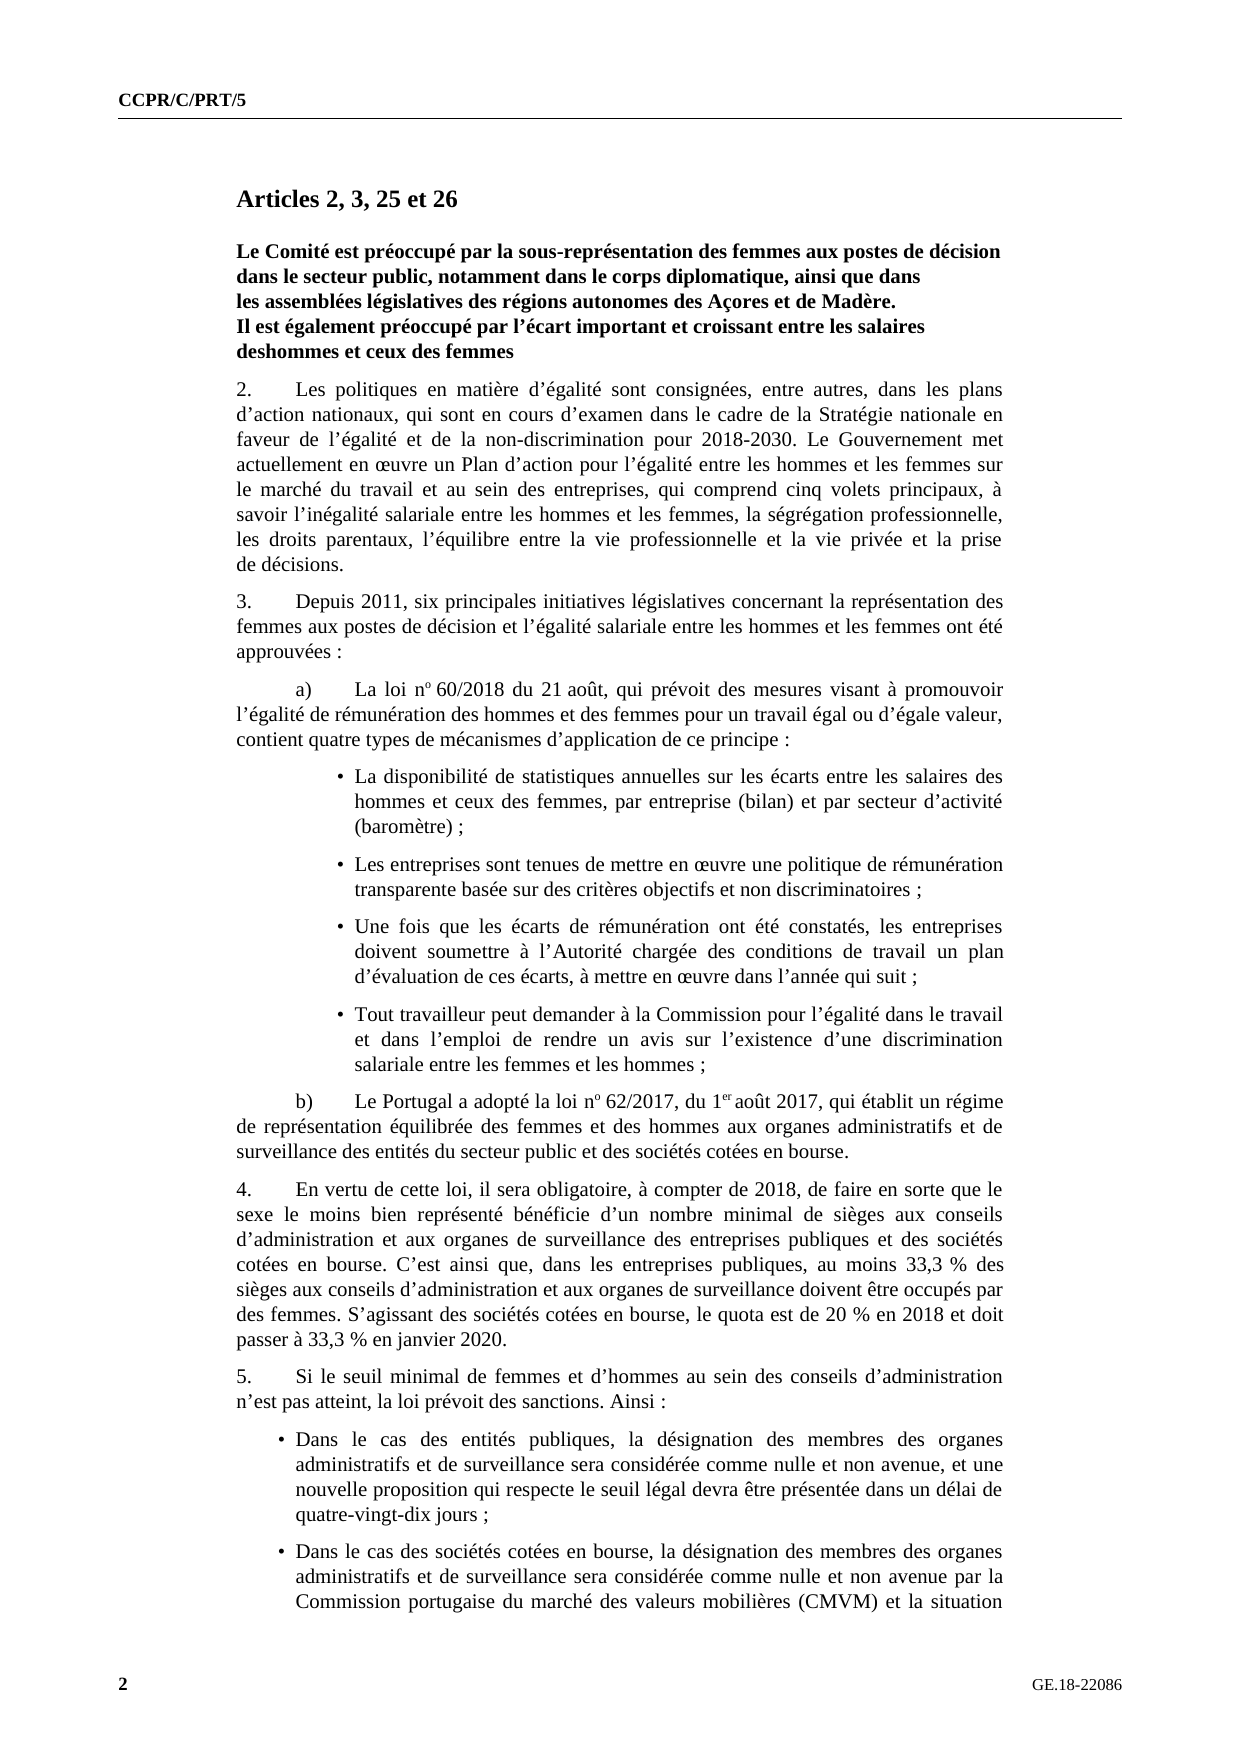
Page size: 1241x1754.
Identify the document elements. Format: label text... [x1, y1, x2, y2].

text 4. En vertu de cette loi, il sera obligatoire, à compter de 2018, de faire en sorte que le sexe le moins bien représenté bénéficie d’un nombre minimal de sièges aux conseils d’administration et aux organes de surveillance des entreprises publiques et des sociétés cotées en bourse. C’est ainsi que, dans les entreprises publiques, au moins 33,3 % des sièges aux conseils d’administration et aux organes de surveillance doivent être occupés par des femmes. S’agissant des sociétés cotées en bourse, le quota est de 20 % en 2018 et doit passer à 33,3 % en janvier 2020. [236, 1176, 1004, 1351]
text a) La loi no 60/2018 du 21 août, qui prévoit des mesures visant à promouvoir l’égalité de rémunération des hommes et des femmes pour un travail égal ou d’égale valeur, contient quatre types de mécanismes d’application de ce principe : [236, 676, 1004, 751]
list • Tout travailleur peut demander à la Commission pour l’égalité dans le travail et dans l’emploi de rendre un avis sur l’existence d’une discrimination salariale entre les femmes et les hommes ; [337, 1001, 1004, 1076]
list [278, 1538, 1004, 1613]
list • Dans le cas des entités publiques, la désignation des membres des organes administratifs et de surveillance sera considérée comme nulle et non avenue, et une nouvelle proposition qui respecte le seuil légal devra être présentée dans un délai de quatre-vingt-dix jours ; [278, 1426, 1004, 1526]
text Le Comité est préoccupé par la sous-représentation des femmes aux postes de décision dans le secteur public, notamment dans le corps diplomatique, ainsi que dans les assemblées législatives des régions autonomes des Açores et de Madère. Il est également préoccupé par l’écart important et croissant entre les salaires deshommes et ceux des femmes [118, 238, 1004, 363]
text Articles 2, 3, 25 et 26 [118, 185, 1004, 213]
text b) Le Portugal a adopté la loi no 62/2017, du 1er août 2017, qui établit un régime de représentation équilibrée des femmes et des hommes aux organes administratifs et de surveillance des entités du secteur public et des sociétés cotées en bourse. [236, 1088, 1004, 1163]
list • La disponibilité de statistiques annuelles sur les écarts entre les salaires des hommes et ceux des femmes, par entreprise (bilan) et par secteur d’activité (baromètre) ; [337, 763, 1004, 838]
list • Une fois que les écarts de rémunération ont été constatés, les entreprises doivent soumettre à l’Autorité chargée des conditions de travail un plan d’évaluation de ces écarts, à mettre en œuvre dans l’année qui suit ; [337, 913, 1004, 988]
text 2. Les politiques en matière d’égalité sont consignées, entre autres, dans les plans d’action nationaux, qui sont en cours d’examen dans le cadre de la Stratégie nationale en faveur de l’égalité et de la non-discrimination pour 2018-2030. Le Gouvernement met actuellement en œuvre un Plan d’action pour l’égalité entre les hommes et les femmes sur le marché du travail et au sein des entreprises, qui comprend cinq volets principaux, à savoir l’inégalité salariale entre les hommes et les femmes, la ségrégation professionnelle, les droits parentaux, l’équilibre entre la vie professionnelle et la vie privée et la prise de décisions. [236, 376, 1004, 576]
list • Les entreprises sont tenues de mettre en œuvre une politique de rémunération transparente basée sur des critères objectifs et non discriminatoires ; [337, 851, 1004, 901]
text 3. Depuis 2011, six principales initiatives législatives concernant la représentation des femmes aux postes de décision et l’égalité salariale entre les hommes et les femmes ont été approuvées : [236, 588, 1004, 663]
text 5. Si le seuil minimal de femmes et d’hommes au sein des conseils d’administration n’est pas atteint, la loi prévoit des sanctions. Ainsi : [236, 1363, 1004, 1413]
